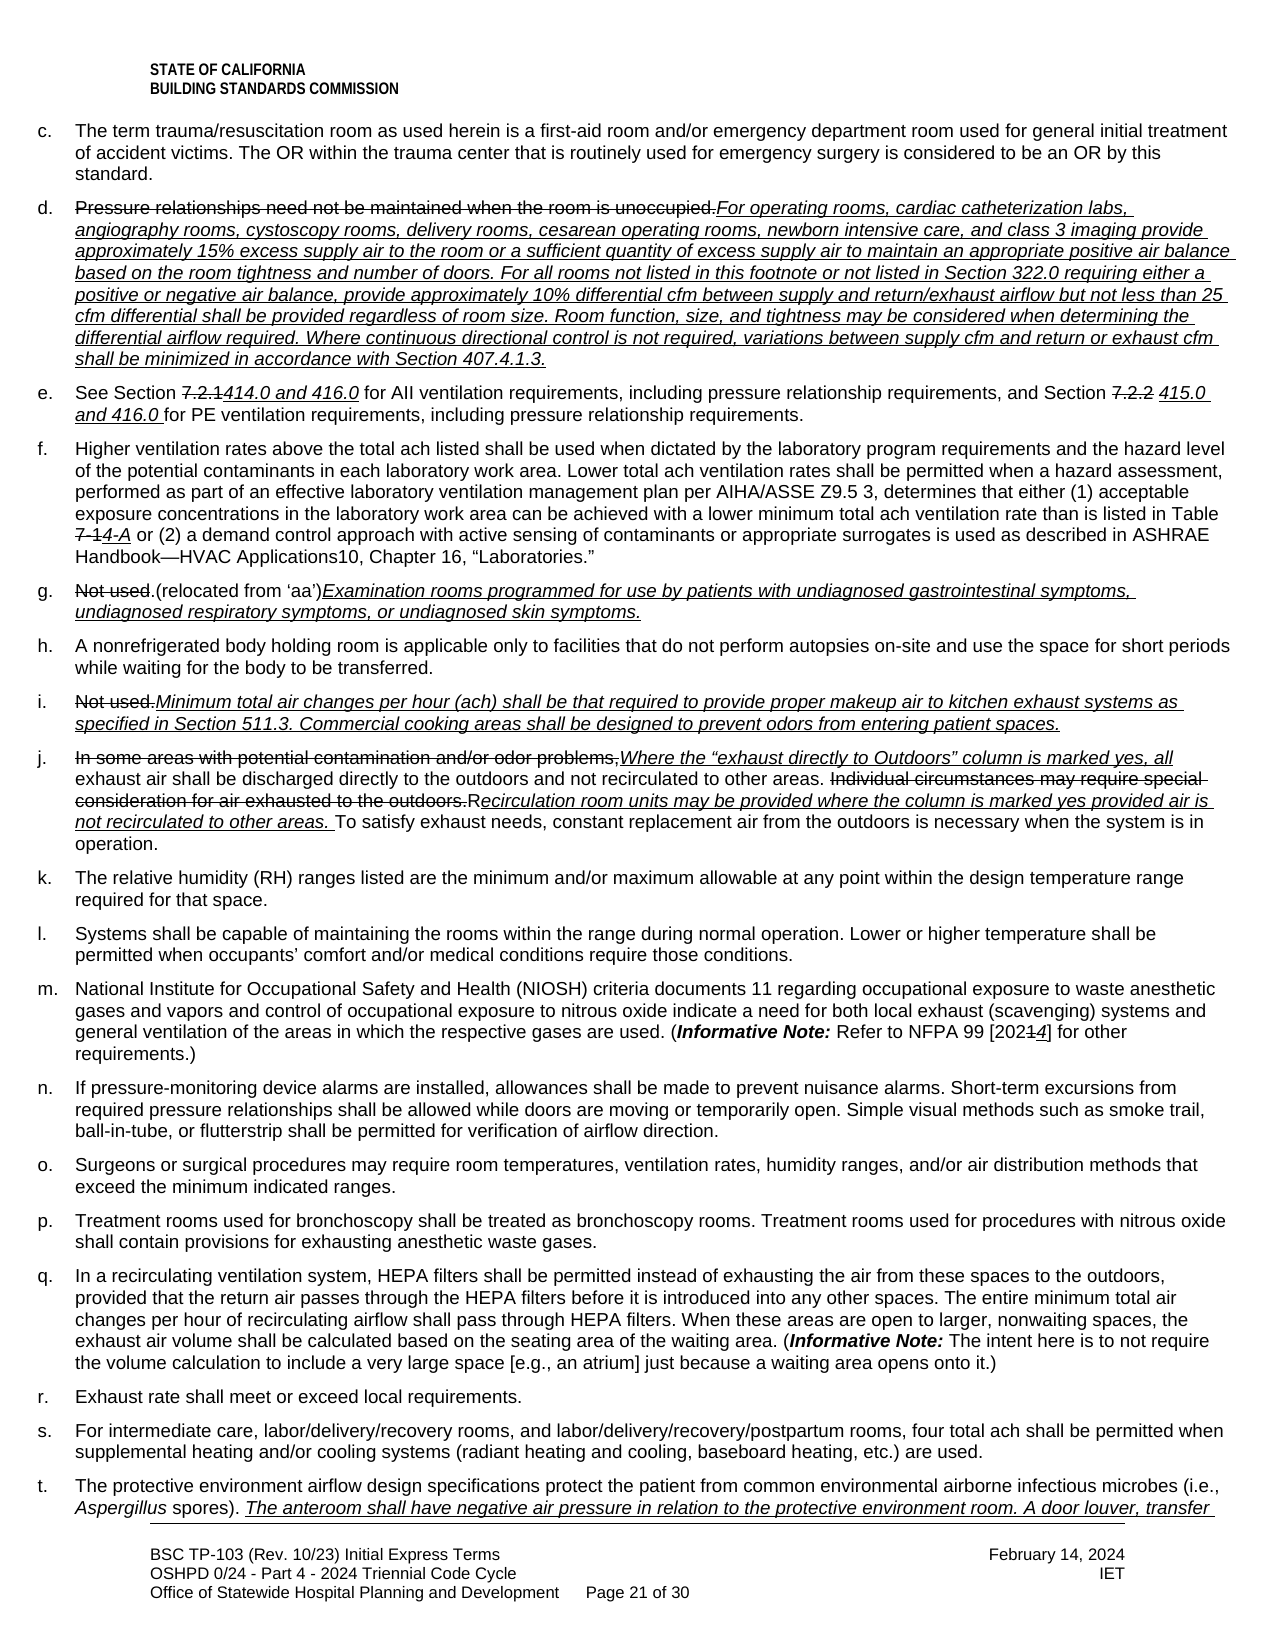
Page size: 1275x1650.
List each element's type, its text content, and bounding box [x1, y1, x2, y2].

list g. Not used.(relocated from ‘aa’)Examination rooms programmed for use by patients with undiagnosed gastrointestinal symptoms, undiagnosed respiratory symptoms, or undiagnosed skin symptoms. [37, 580, 1237, 623]
list d. Pressure relationships need not be maintained when the room is unoccupied.For operating rooms, cardiac catheterization labs, angiography rooms, cystoscopy rooms, delivery rooms, cesarean operating rooms, newborn intensive care, and class 3 imaging provide approximately 15% excess supply air to the room or a sufficient quantity of excess supply air to maintain an appropriate positive air balance based on the room tightness and number of doors. For all rooms not listed in this footnote or not listed in Section 322.0 requiring either a positive or negative air balance, provide approximately 10% differential cfm between supply and return/exhaust airflow but not less than 25 cfm differential shall be provided regardless of room size. Room function, size, and tightness may be considered when determining the differential airflow required. Where continuous directional control is not required, variations between supply cfm and return or exhaust cfm shall be minimized in accordance with Section 407.4.1.3. [37, 197, 1237, 370]
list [37, 1475, 1237, 1518]
list s. For intermediate care, labor/delivery/recovery rooms, and labor/delivery/recovery/postpartum rooms, four total ach shall be permitted when supplemental heating and/or cooling systems (radiant heating and cooling, baseboard heating, etc.) are used. [37, 1420, 1237, 1463]
list f. Higher ventilation rates above the total ach listed shall be used when dictated by the laboratory program requirements and the hazard level of the potential contaminants in each laboratory work area. Lower total ach ventilation rates shall be permitted when a hazard assessment, performed as part of an effective laboratory ventilation management plan per AIHA/ASSE Z9.5 3, determines that either (1) acceptable exposure concentrations in the laboratory work area can be achieved with a lower minimum total ach ventilation rate than is listed in Table 7-14-A or (2) a demand control approach with active sensing of contaminants or appropriate surrogates is used as described in ASHRAE Handbook—HVAC Applications10, Chapter 16, “Laboratories.” [37, 438, 1237, 567]
list i. Not used.Minimum total air changes per hour (ach) shall be that required to provide proper makeup air to kitchen exhaust systems as specified in Section 511.3. Commercial cooking areas shall be designed to prevent odors from entering patient spaces. [37, 691, 1237, 734]
list e. See Section 7.2.1414.0 and 416.0 for AII ventilation requirements, including pressure relationship requirements, and Section 7.2.2 415.0 and 416.0 for PE ventilation requirements, including pressure relationship requirements. [37, 382, 1237, 425]
list n. If pressure-monitoring device alarms are installed, allowances shall be made to prevent nuisance alarms. Short-term excursions from required pressure relationships shall be allowed while doors are moving or temporarily open. Simple visual methods such as smoke trail, ball-in-tube, or flutterstrip shall be permitted for verification of airflow direction. [37, 1077, 1237, 1142]
list k. The relative humidity (RH) ranges listed are the minimum and/or maximum allowable at any point within the design temperature range required for that space. [37, 867, 1237, 910]
list h. A nonrefrigerated body holding room is applicable only to facilities that do not perform autopsies on-site and use the space for short periods while waiting for the body to be transferred. [37, 635, 1237, 678]
list c. The term trauma/resuscitation room as used herein is a first-aid room and/or emergency department room used for general initial treatment of accident victims. The OR within the trauma center that is routinely used for emergency surgery is considered to be an OR by this standard. [37, 120, 1237, 185]
list j. In some areas with potential contamination and/or odor problems,Where the “exhaust directly to Outdoors” column is marked yes, all exhaust air shall be discharged directly to the outdoors and not recirculated to other areas. Individual circumstances may require special consideration for air exhausted to the outdoors.Recirculation room units may be provided where the column is marked yes provided air is not recirculated to other areas. To satisfy exhaust needs, constant replacement air from the outdoors is necessary when the system is in operation. [37, 747, 1237, 854]
list q. In a recirculating ventilation system, HEPA filters shall be permitted instead of exhausting the air from these spaces to the outdoors, provided that the return air passes through the HEPA filters before it is introduced into any other spaces. The entire minimum total air changes per hour of recirculating airflow shall pass through HEPA filters. When these areas are open to larger, nonwaiting spaces, the exhaust air volume shall be calculated based on the seating area of the waiting area. (Informative Note: The intent here is to not require the volume calculation to include a very large space [e.g., an atrium] just because a waiting area opens onto it.) [37, 1265, 1237, 1373]
list p. Treatment rooms used for bronchoscopy shall be treated as bronchoscopy rooms. Treatment rooms used for procedures with nitrous oxide shall contain provisions for exhausting anesthetic waste gases. [37, 1210, 1237, 1253]
list l. Systems shall be capable of maintaining the rooms within the range during normal operation. Lower or higher temperature shall be permitted when occupants’ comfort and/or medical conditions require those conditions. [37, 922, 1237, 966]
list m. National Institute for Occupational Safety and Health (NIOSH) criteria documents 11 regarding occupational exposure to waste anesthetic gases and vapors and control of occupational exposure to nitrous oxide indicate a need for both local exhaust (scavenging) systems and general ventilation of the areas in which the respective gases are used. (Informative Note: Refer to NFPA 99 [20214] for other requirements.) [37, 978, 1237, 1064]
list o. Surgeons or surgical procedures may require room temperatures, ventilation rates, humidity ranges, and/or air distribution methods that exceed the minimum indicated ranges. [37, 1154, 1237, 1197]
list r. Exhaust rate shall meet or exceed local requirements. [37, 1386, 1237, 1407]
